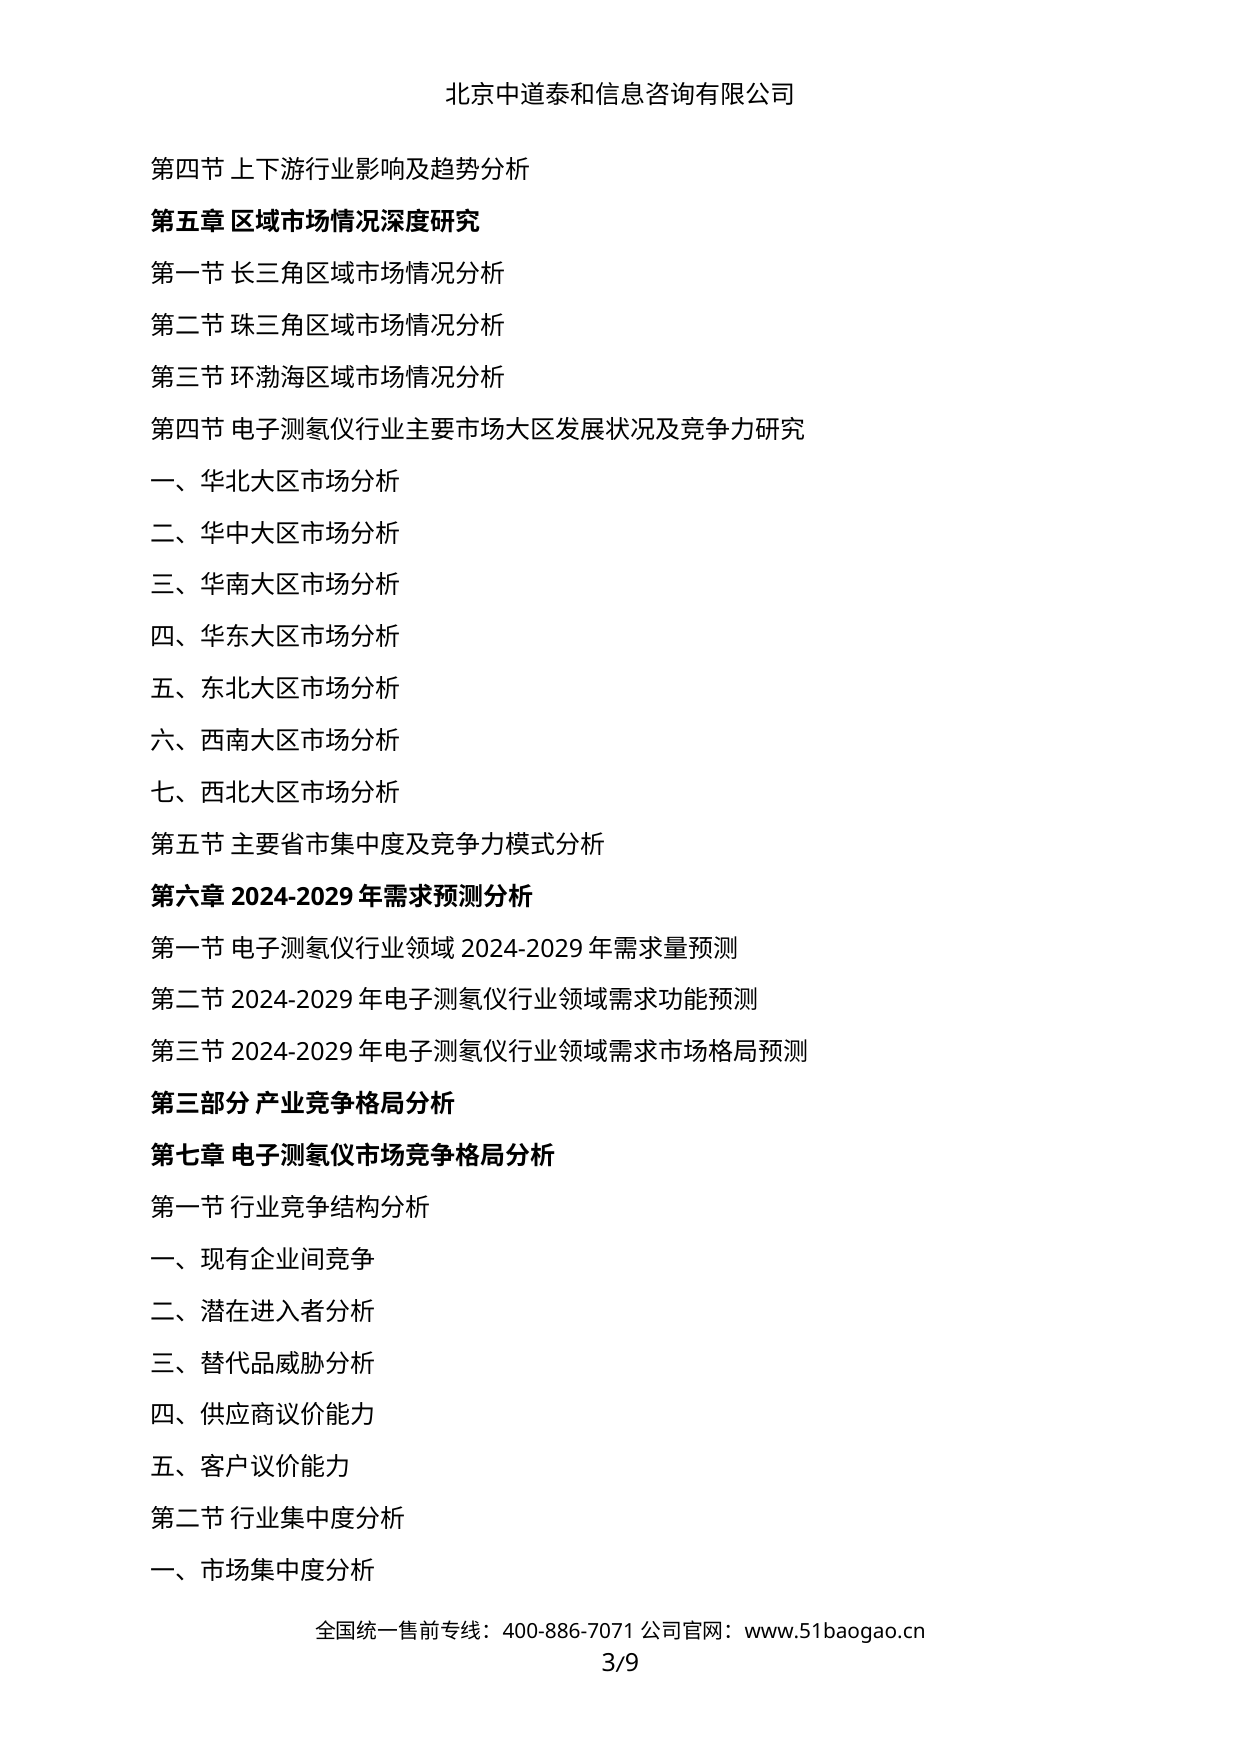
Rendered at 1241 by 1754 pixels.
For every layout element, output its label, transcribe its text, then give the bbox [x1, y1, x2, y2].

text 一、现有企业间竞争 [150, 1239, 1090, 1276]
text 第一节 行业竞争结构分析 [150, 1187, 1090, 1224]
text 第五章 区域市场情况深度研究 [150, 202, 1090, 238]
text 第二节 2024-2029年电子测氡仪行业领域需求功能预测 [150, 980, 1090, 1016]
text 第七章 电子测氡仪市场竞争格局分析 [150, 1136, 1090, 1172]
text 六、西南大区市场分析 [150, 721, 1090, 757]
text 五、东北大区市场分析 [150, 669, 1090, 705]
text 二、潜在进入者分析 [150, 1291, 1090, 1327]
text 第一节 长三角区域市场情况分析 [150, 254, 1090, 290]
text 四、供应商议价能力 [150, 1395, 1090, 1431]
text 第五节 主要省市集中度及竞争力模式分析 [150, 824, 1090, 861]
text 七、西北大区市场分析 [150, 772, 1090, 809]
text 四、华东大区市场分析 [150, 617, 1090, 653]
text 第六章 2024-2029年需求预测分析 [150, 876, 1090, 912]
text 第三部分 产业竞争格局分析 [150, 1084, 1090, 1120]
text 三、华南大区市场分析 [150, 565, 1090, 601]
text 二、华中大区市场分析 [150, 513, 1090, 549]
text 五、客户议价能力 [150, 1447, 1090, 1483]
text 第一节 电子测氡仪行业领域2024-2029年需求量预测 [150, 928, 1090, 964]
text 第三节 环渤海区域市场情况分析 [150, 357, 1090, 394]
text 第四节 上下游行业影响及趋势分析 [150, 150, 1090, 186]
text 第四节 电子测氡仪行业主要市场大区发展状况及竞争力研究 [150, 409, 1090, 446]
text 第三节 2024-2029年电子测氡仪行业领域需求市场格局预测 [150, 1032, 1090, 1068]
text 第二节 珠三角区域市场情况分析 [150, 306, 1090, 342]
text 三、替代品威胁分析 [150, 1343, 1090, 1379]
text 一、市场集中度分析 [150, 1551, 1090, 1587]
text 第二节 行业集中度分析 [150, 1499, 1090, 1535]
text 一、华北大区市场分析 [150, 461, 1090, 497]
